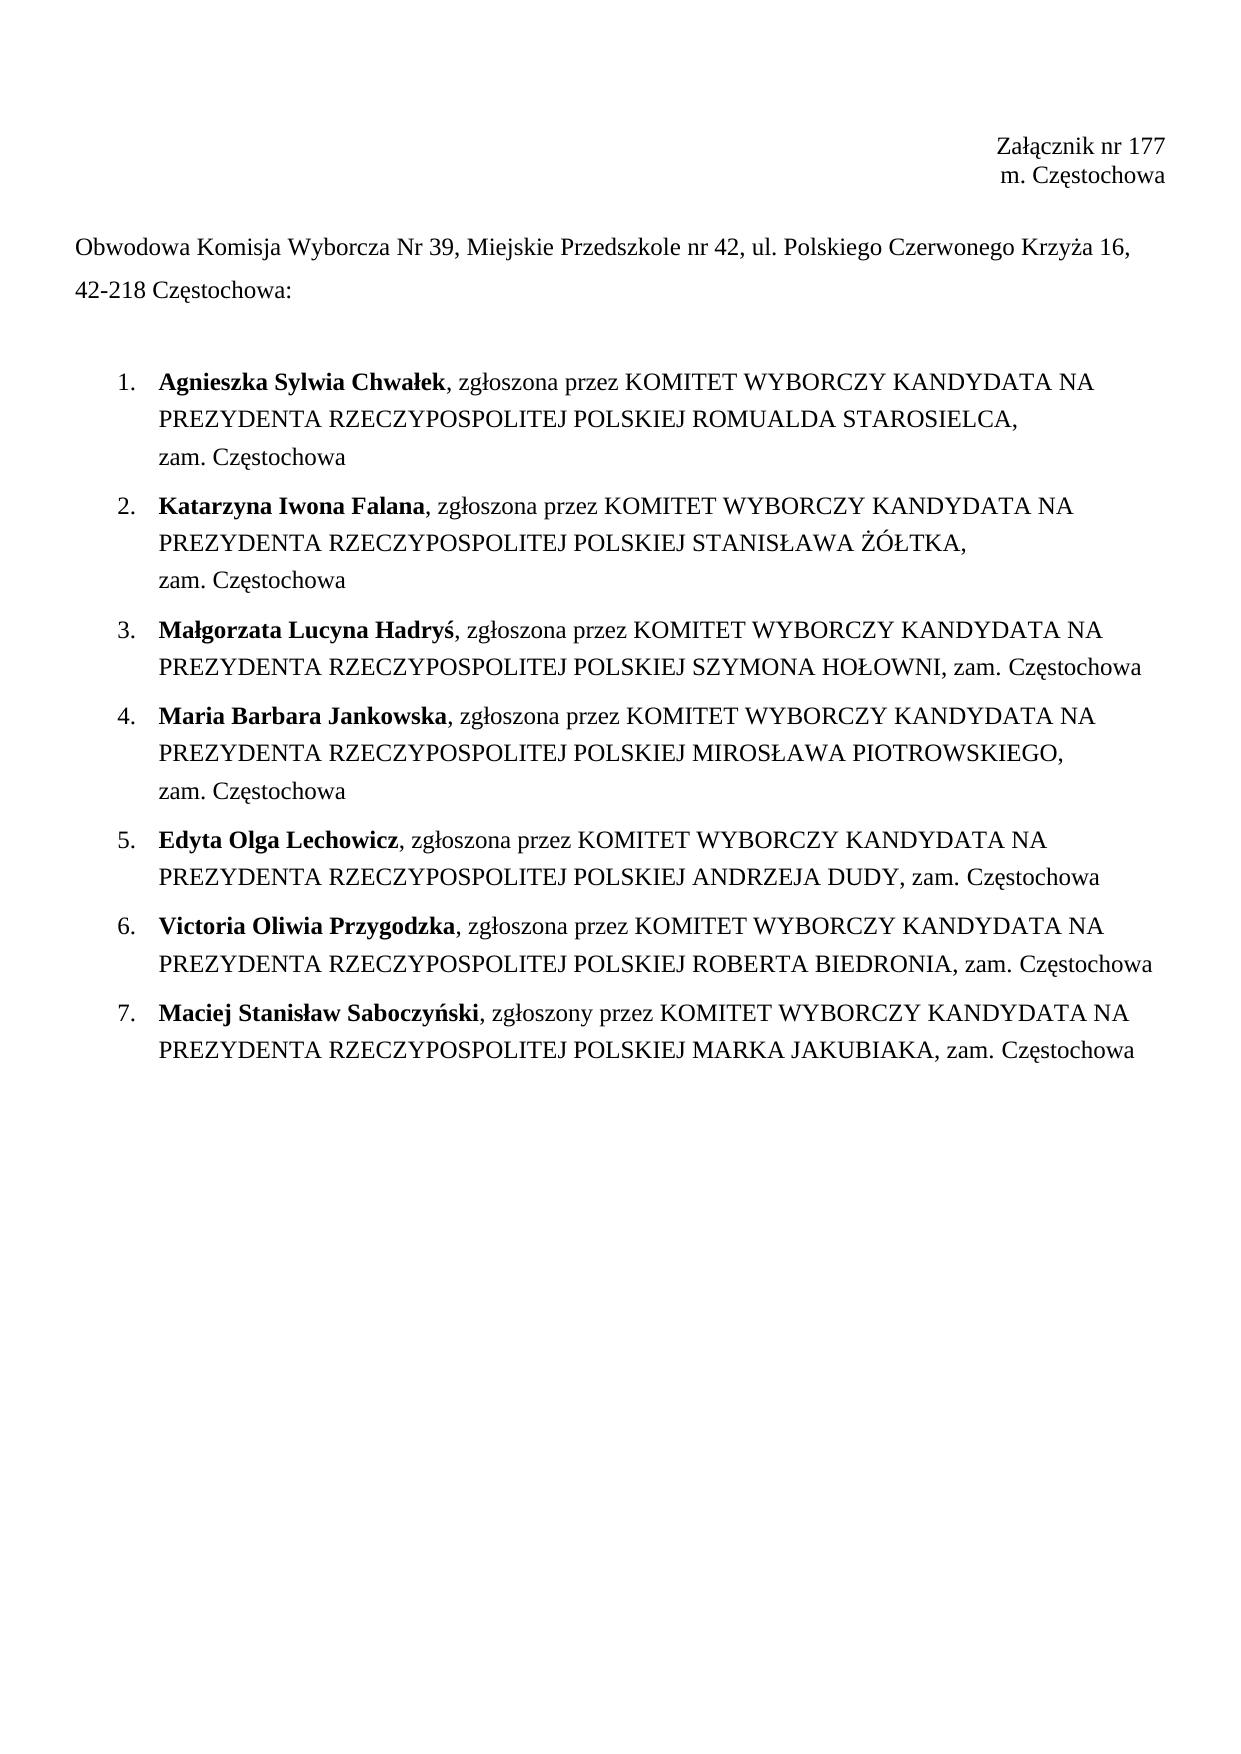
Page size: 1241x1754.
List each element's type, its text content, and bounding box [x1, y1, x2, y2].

text m. Częstochowa [75, 160, 1165, 189]
text Obwodowa Komisja Wyborcza Nr 39, Miejskie Przedszkole nr 42, ul. Polskiego Czerwonego Krzyża 16, 42-218 Częstochowa: [75, 232, 1165, 304]
text Załącznik nr 177 [607, 131, 1165, 160]
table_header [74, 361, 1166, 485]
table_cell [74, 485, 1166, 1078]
